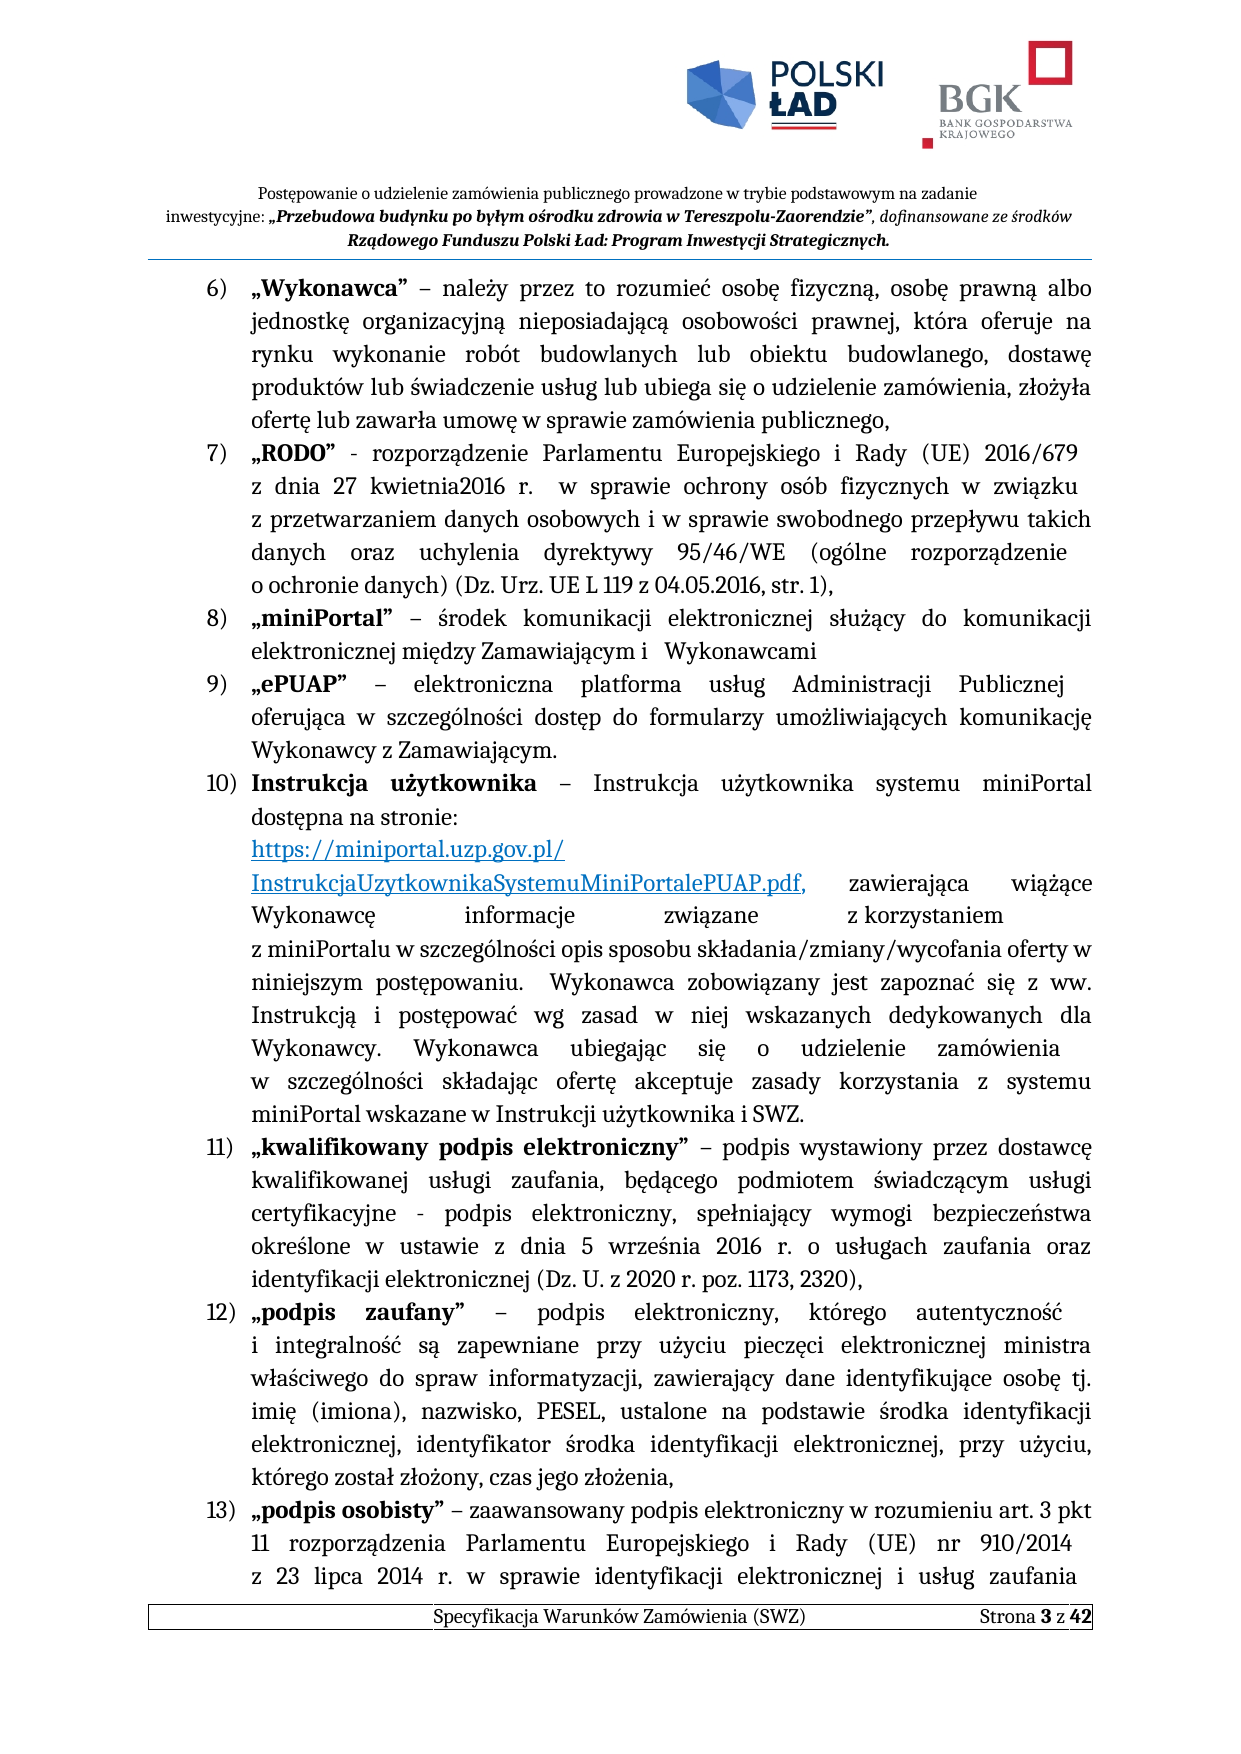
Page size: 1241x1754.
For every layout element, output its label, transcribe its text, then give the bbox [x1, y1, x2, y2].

list „podpis zaufany” – podpis elektroniczny, którego autentyczność i integralność są zapewniane przy użyciu pieczęci elektronicznej ministra właściwego do spraw informatyzacji, zawierający dane identyfikujące osobę tj. imię (imiona), nazwisko, PESEL, ustalone na podstawie środka identyfikacji elektronicznej, identyfikator środka identyfikacji elektronicznej, przy użyciu, którego został złożony, czas jego złożenia, [207, 1298, 1093, 1492]
list „miniPortal” – środek komunikacji elektronicznej służący do komunikacji elektronicznej między Zamawiającym i Wykonawcami [207, 604, 1093, 666]
list https://miniportal.uzp.gov.pl/InstrukcjaUzytkownikaSystemuMiniPortalePUAP.pdf, zawierająca wiążące Wykonawcę informacje związane z korzystaniem z miniPortalu w szczególności opis sposobu składania/zmiany/wycofania oferty w niniejszym postępowaniu. Wykonawca zobowiązany jest zapoznać się z ww. Instrukcją i postępować wg zasad w niej wskazanych dedykowanych dla Wykonawcy. Wykonawca ubiegając się o udzielenie zamówienia w szczególności składając ofertę akceptuje zasady korzystania z systemu miniPortal wskazane w Instrukcji użytkownika i SWZ. [251, 835, 1093, 1128]
list „RODO” - rozporządzenie Parlamentu Europejskiego i Rady (UE) 2016/679 z dnia 27 kwietnia2016 r. w sprawie ochrony osób fizycznych w związku z przetwarzaniem danych osobowych i w sprawie swobodnego przepływu takich danych oraz uchylenia dyrektywy 95/46/WE (ogólne rozporządzenie o ochronie danych) (Dz. Urz. UE L 119 z 04.05.2016, str. 1), [207, 439, 1093, 600]
list „ePUAP” – elektroniczna platforma usług Administracji Publicznej oferująca w szczególności dostęp do formularzy umożliwiających komunikację Wykonawcy z Zamawiającym. [207, 670, 1093, 765]
picture [675, 28, 1093, 159]
list Instrukcja użytkownika – Instrukcja użytkownika systemu miniPortal dostępna na stronie: [207, 769, 1093, 831]
list „Wykonawca” – należy przez to rozumieć osobę fizyczną, osobę prawną albo jednostkę organizacyjną nieposiadającą osobowości prawnej, która oferuje na rynku wykonanie robót budowlanych lub obiektu budowlanego, dostawę produktów lub świadczenie usług lub ubiega się o udzielenie zamówienia, złożyła ofertę lub zawarła umowę w sprawie zamówienia publicznego, [207, 274, 1093, 435]
list „kwalifikowany podpis elektroniczny” – podpis wystawiony przez dostawcę kwalifikowanej usługi zaufania, będącego podmiotem świadczącym usługi certyfikacyjne - podpis elektroniczny, spełniający wymogi bezpieczeństwa określone w ustawie z dnia 5 września 2016 r. o usługach zaufania oraz identyfikacji elektronicznej (Dz. U. z 2020 r. poz. 1173, 2320), [207, 1133, 1093, 1293]
